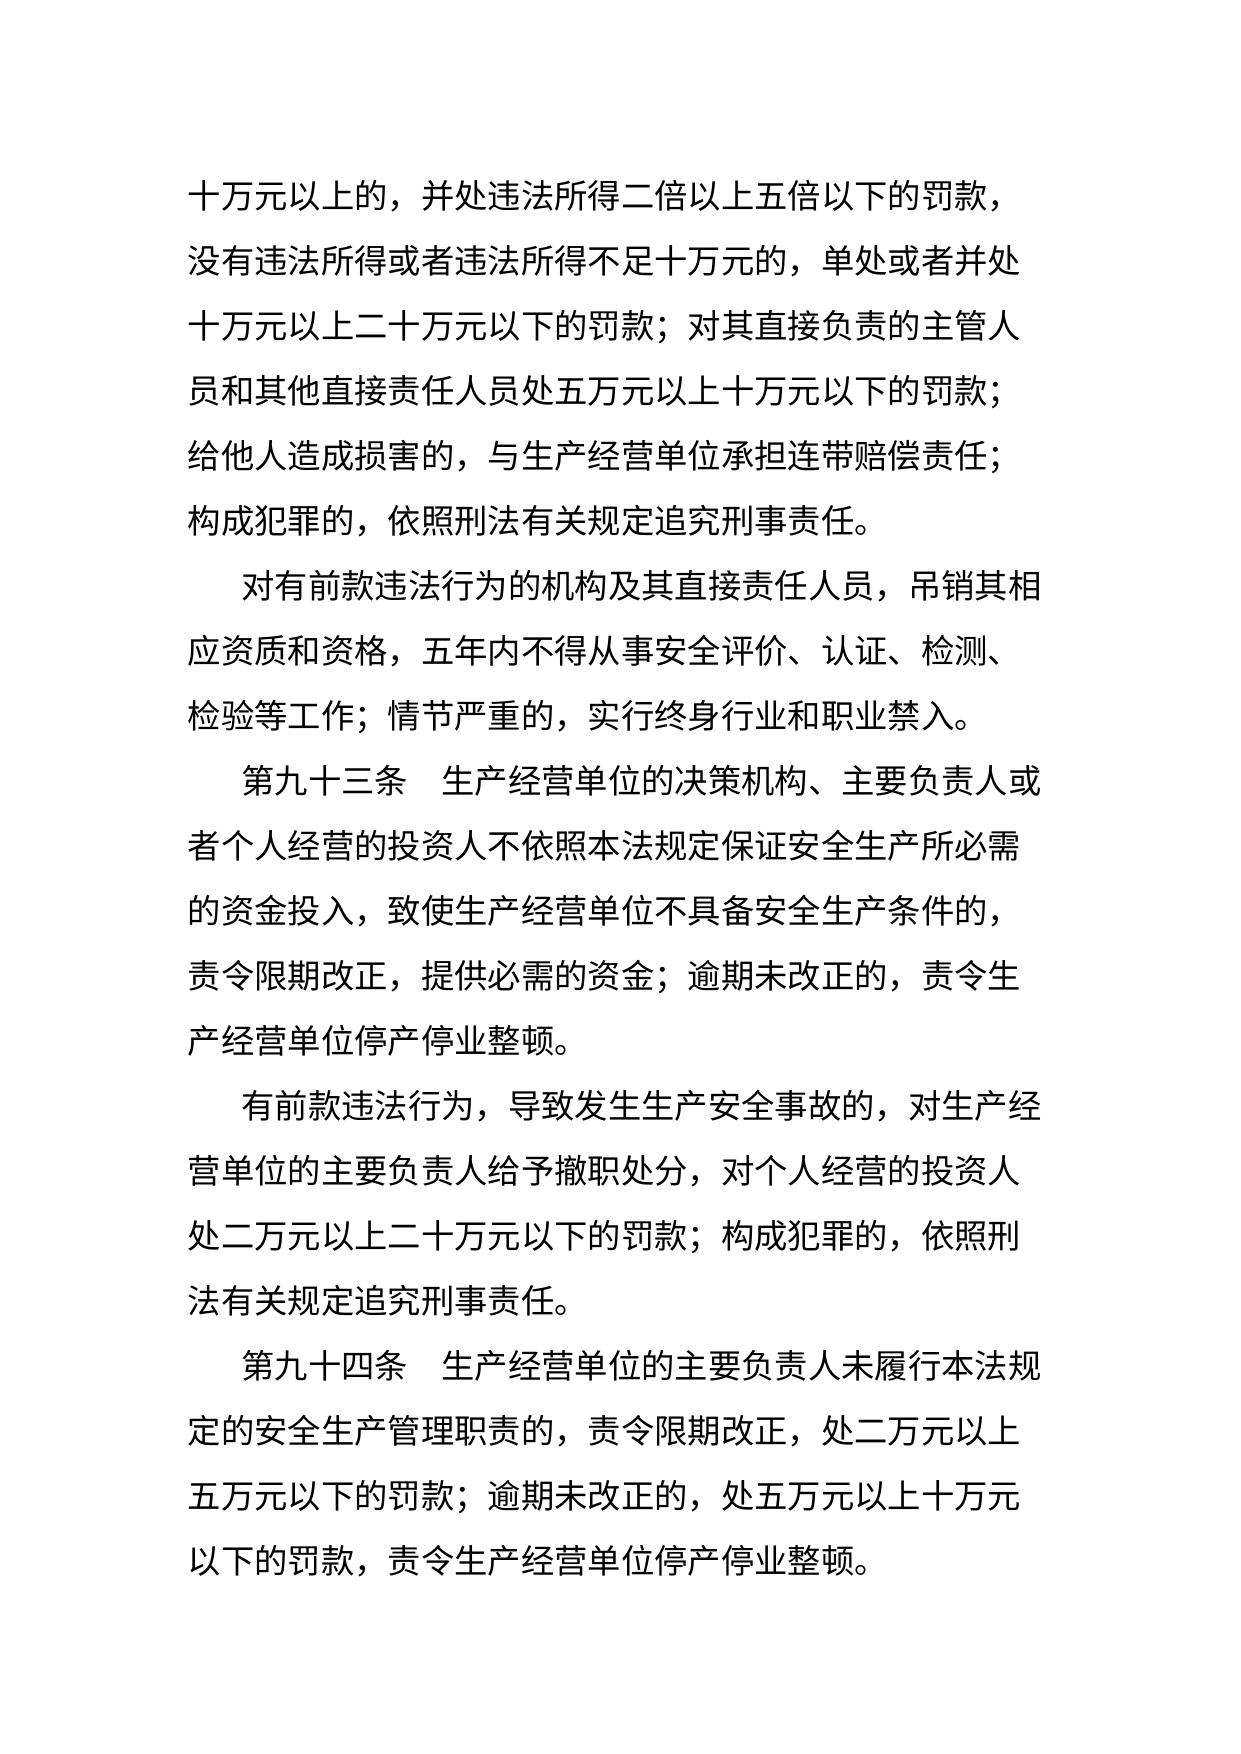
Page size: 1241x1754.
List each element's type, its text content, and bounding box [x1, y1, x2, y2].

text 有前款违法行为，导致发生生产安全事故的，对生产经营单位的主要负责人给予撤职处分，对个人经营的投资人处二万元以上二十万元以下的罚款；构成犯罪的，依照刑法有关规定追究刑事责任。 [187, 1072, 1053, 1332]
text 第九十三条 生产经营单位的决策机构、主要负责人或者个人经营的投资人不依照本法规定保证安全生产所必需的资金投入，致使生产经营单位不具备安全生产条件的，责令限期改正，提供必需的资金；逾期未改正的，责令生产经营单位停产停业整顿。 [187, 747, 1053, 1072]
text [187, 162, 1053, 552]
text 第九十四条 生产经营单位的主要负责人未履行本法规定的安全生产管理职责的，责令限期改正，处二万元以上五万元以下的罚款；逾期未改正的，处五万元以上十万元以下的罚款，责令生产经营单位停产停业整顿。 [187, 1332, 1053, 1592]
text 对有前款违法行为的机构及其直接责任人员，吊销其相应资质和资格，五年内不得从事安全评价、认证、检测、检验等工作；情节严重的，实行终身行业和职业禁入。 [187, 552, 1053, 747]
